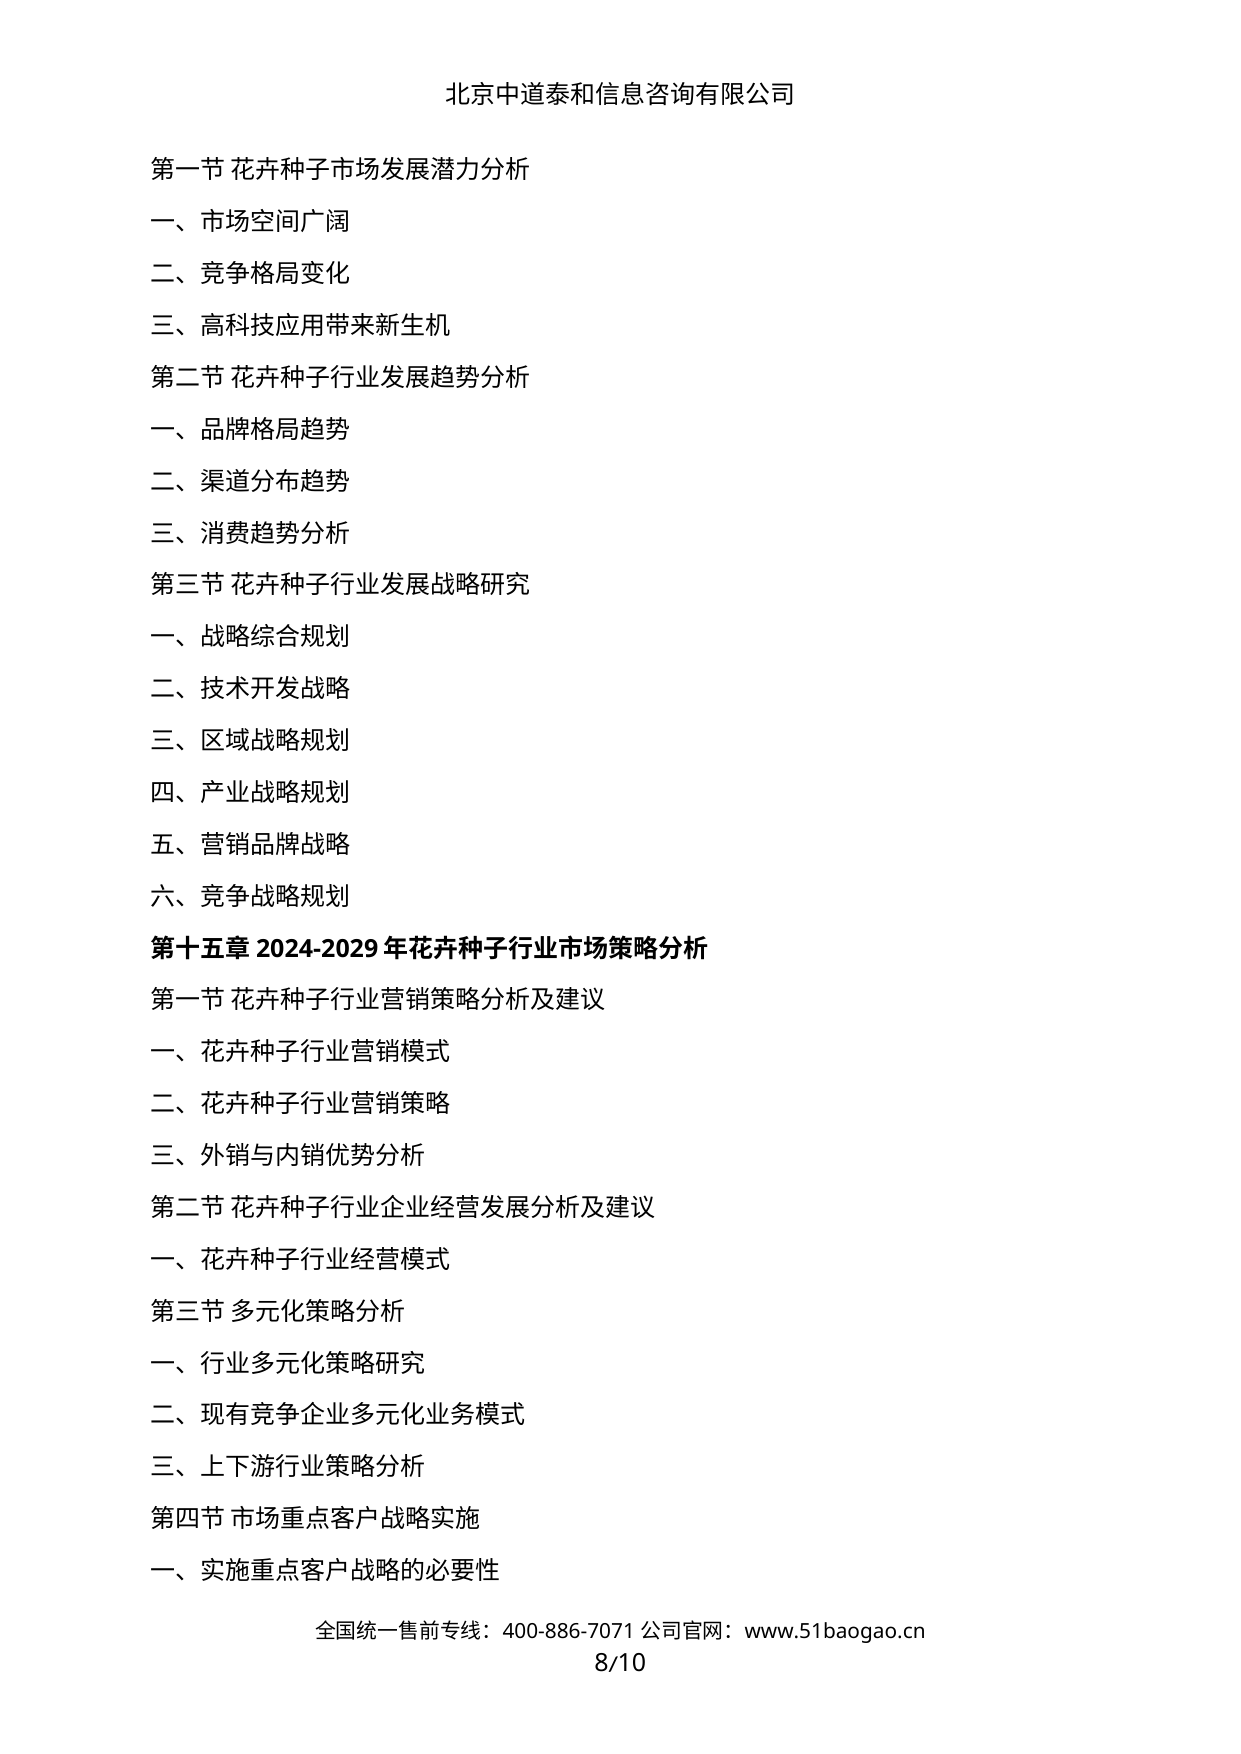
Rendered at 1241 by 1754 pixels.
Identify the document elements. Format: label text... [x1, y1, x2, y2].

text 一、花卉种子行业营销模式 [150, 1032, 1090, 1068]
text 第十五章 2024-2029年花卉种子行业市场策略分析 [150, 928, 1090, 964]
text 三、高科技应用带来新生机 [150, 306, 1090, 342]
text 二、渠道分布趋势 [150, 461, 1090, 497]
text 二、现有竞争企业多元化业务模式 [150, 1395, 1090, 1431]
text 六、竞争战略规划 [150, 876, 1090, 912]
text 三、消费趋势分析 [150, 513, 1090, 549]
text 一、品牌格局趋势 [150, 409, 1090, 446]
text 第二节 花卉种子行业企业经营发展分析及建议 [150, 1187, 1090, 1224]
text 一、战略综合规划 [150, 617, 1090, 653]
text 三、区域战略规划 [150, 721, 1090, 757]
text 三、上下游行业策略分析 [150, 1447, 1090, 1483]
text 第三节 多元化策略分析 [150, 1291, 1090, 1327]
text 二、技术开发战略 [150, 669, 1090, 705]
text 五、营销品牌战略 [150, 824, 1090, 861]
text 一、市场空间广阔 [150, 202, 1090, 238]
text 一、花卉种子行业经营模式 [150, 1239, 1090, 1276]
text 第三节 花卉种子行业发展战略研究 [150, 565, 1090, 601]
text 第一节 花卉种子市场发展潜力分析 [150, 150, 1090, 186]
text 三、外销与内销优势分析 [150, 1136, 1090, 1172]
text 四、产业战略规划 [150, 772, 1090, 809]
text 一、实施重点客户战略的必要性 [150, 1551, 1090, 1587]
text 二、竞争格局变化 [150, 254, 1090, 290]
text 二、花卉种子行业营销策略 [150, 1084, 1090, 1120]
text 一、行业多元化策略研究 [150, 1343, 1090, 1379]
text 第二节 花卉种子行业发展趋势分析 [150, 357, 1090, 394]
text 第四节 市场重点客户战略实施 [150, 1499, 1090, 1535]
text 第一节 花卉种子行业营销策略分析及建议 [150, 980, 1090, 1016]
